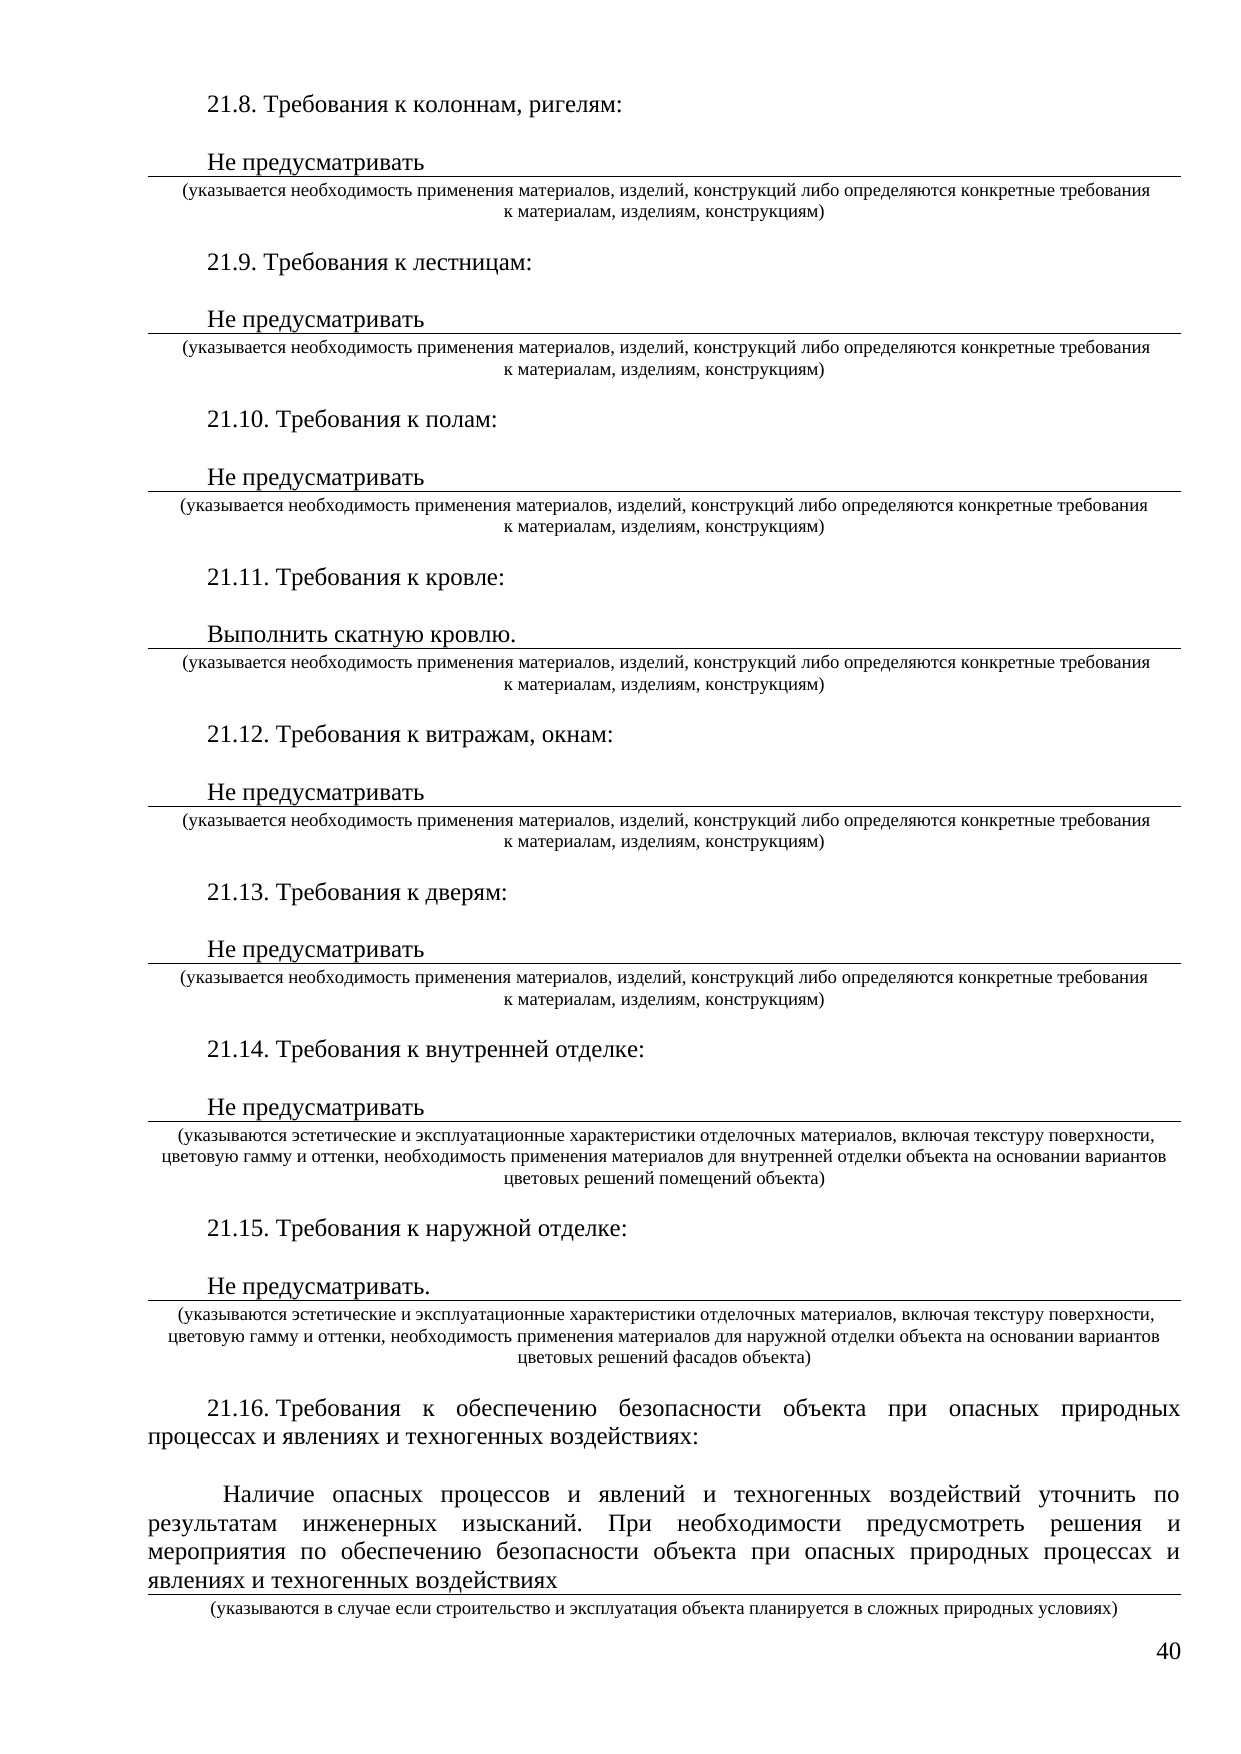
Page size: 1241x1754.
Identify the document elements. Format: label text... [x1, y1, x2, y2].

text (указываются эстетические и эксплуатационные характеристики отделочных материалов, включая текстуру поверхности, цветовую гамму и оттенки, необходимость применения материалов для внутренней отделки объекта на основании вариантов цветовых решений помещений объекта) [148, 1122, 1181, 1188]
text Не предусматривать [148, 777, 1181, 806]
text (указывается необходимость применения материалов, изделий, конструкций либо определяются конкретные требования к материалам, изделиям, конструкциям) [148, 807, 1181, 852]
text (указывается необходимость применения материалов, изделий, конструкций либо определяются конкретные требования к материалам, изделиям, конструкциям) [148, 649, 1181, 694]
text 21.8. Требования к колоннам, ригелям: [148, 89, 1181, 118]
text Не предусматривать. [148, 1271, 1181, 1300]
text (указываются в случае если строительство и эксплуатация объекта планируется в сложных природных условиях) [148, 1595, 1181, 1618]
text (указывается необходимость применения материалов, изделий, конструкций либо определяются конкретные требования к материалам, изделиям, конструкциям) [148, 492, 1181, 537]
text 21.16. Требования к обеспечению безопасности объекта при опасных природных процессах и явлениях и техногенных воздействиях: [148, 1393, 1181, 1450]
text 21.14. Требования к внутренней отделке: [148, 1034, 1181, 1063]
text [148, 177, 1181, 222]
text Выполнить скатную кровлю. [148, 619, 1181, 648]
text Наличие опасных процессов и явлений и техногенных воздействий уточнить по результатам инженерных изысканий. При необходимости предусмотреть решения и мероприятия по обеспечению безопасности объекта при опасных природных процессах и явлениях и техногенных воздействиях [148, 1479, 1181, 1594]
text 21.11. Требования к кровле: [148, 562, 1181, 591]
text 21.15. Требования к наружной отделке: [148, 1213, 1181, 1242]
text (указывается необходимость применения материалов, изделий, конструкций либо определяются конкретные требования к материалам, изделиям, конструкциям) [148, 334, 1181, 379]
text Не предусматривать [148, 304, 1181, 333]
text Не предусматривать [148, 934, 1181, 963]
text (указываются эстетические и эксплуатационные характеристики отделочных материалов, включая текстуру поверхности, цветовую гамму и оттенки, необходимость применения материалов для наружной отделки объекта на основании вариантов цветовых решений фасадов объекта) [148, 1301, 1181, 1368]
text Не предусматривать [148, 462, 1181, 491]
text (указывается необходимость применения материалов, изделий, конструкций либо определяются конкретные требования к материалам, изделиям, конструкциям) [148, 964, 1181, 1009]
text Не предусматривать [148, 1092, 1181, 1121]
text 21.13. Требования к дверям: [148, 877, 1181, 906]
text Не предусматривать [148, 147, 1181, 176]
text 21.10. Требования к полам: [148, 404, 1181, 433]
text 21.12. Требования к витражам, окнам: [148, 719, 1181, 748]
text 21.9. Требования к лестницам: [148, 247, 1181, 276]
